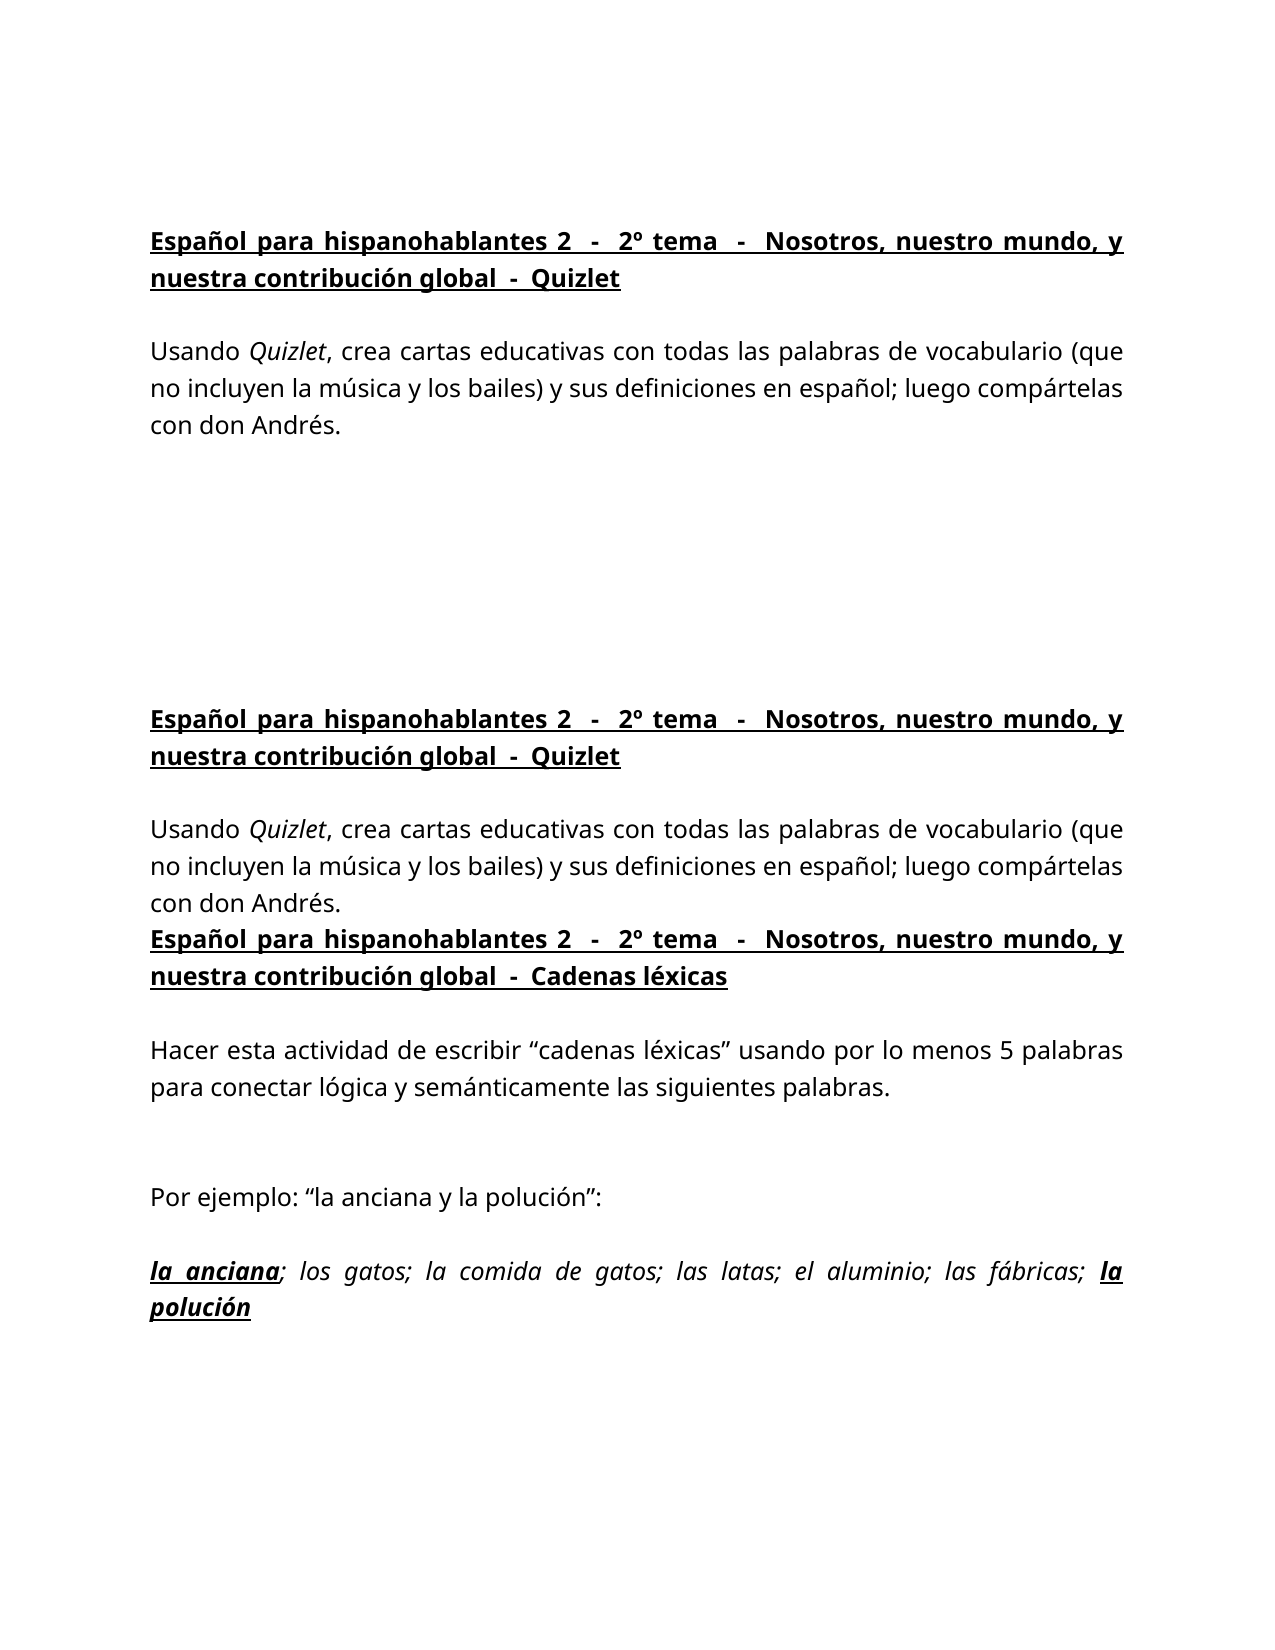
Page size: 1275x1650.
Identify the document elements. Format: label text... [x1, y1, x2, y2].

text Español para hispanohablantes 2 - 2º tema - Nosotros, nuestro mundo, y nuestra contribución global - Quizlet [150, 223, 1125, 294]
text Español para hispanohablantes 2 - 2º tema - Nosotros, nuestro mundo, y nuestra contribución global - Quizlet [150, 702, 1125, 772]
text Por ejemplo: “la anciana y la polución”: [150, 1179, 1125, 1214]
text Español para hispanohablantes 2 - 2º tema - Nosotros, nuestro mundo, y nuestra contribución global - Cadenas léxicas [150, 922, 1125, 993]
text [150, 334, 1125, 441]
text Hacer esta actividad de escribir “cadenas léxicas” usando por lo menos 5 palabras para conectar lógica y semánticamente las siguientes palabras. [150, 1032, 1125, 1103]
text la anciana; los gatos; la comida de gatos; las latas; el aluminio; las fábricas; la polución [150, 1253, 1125, 1324]
